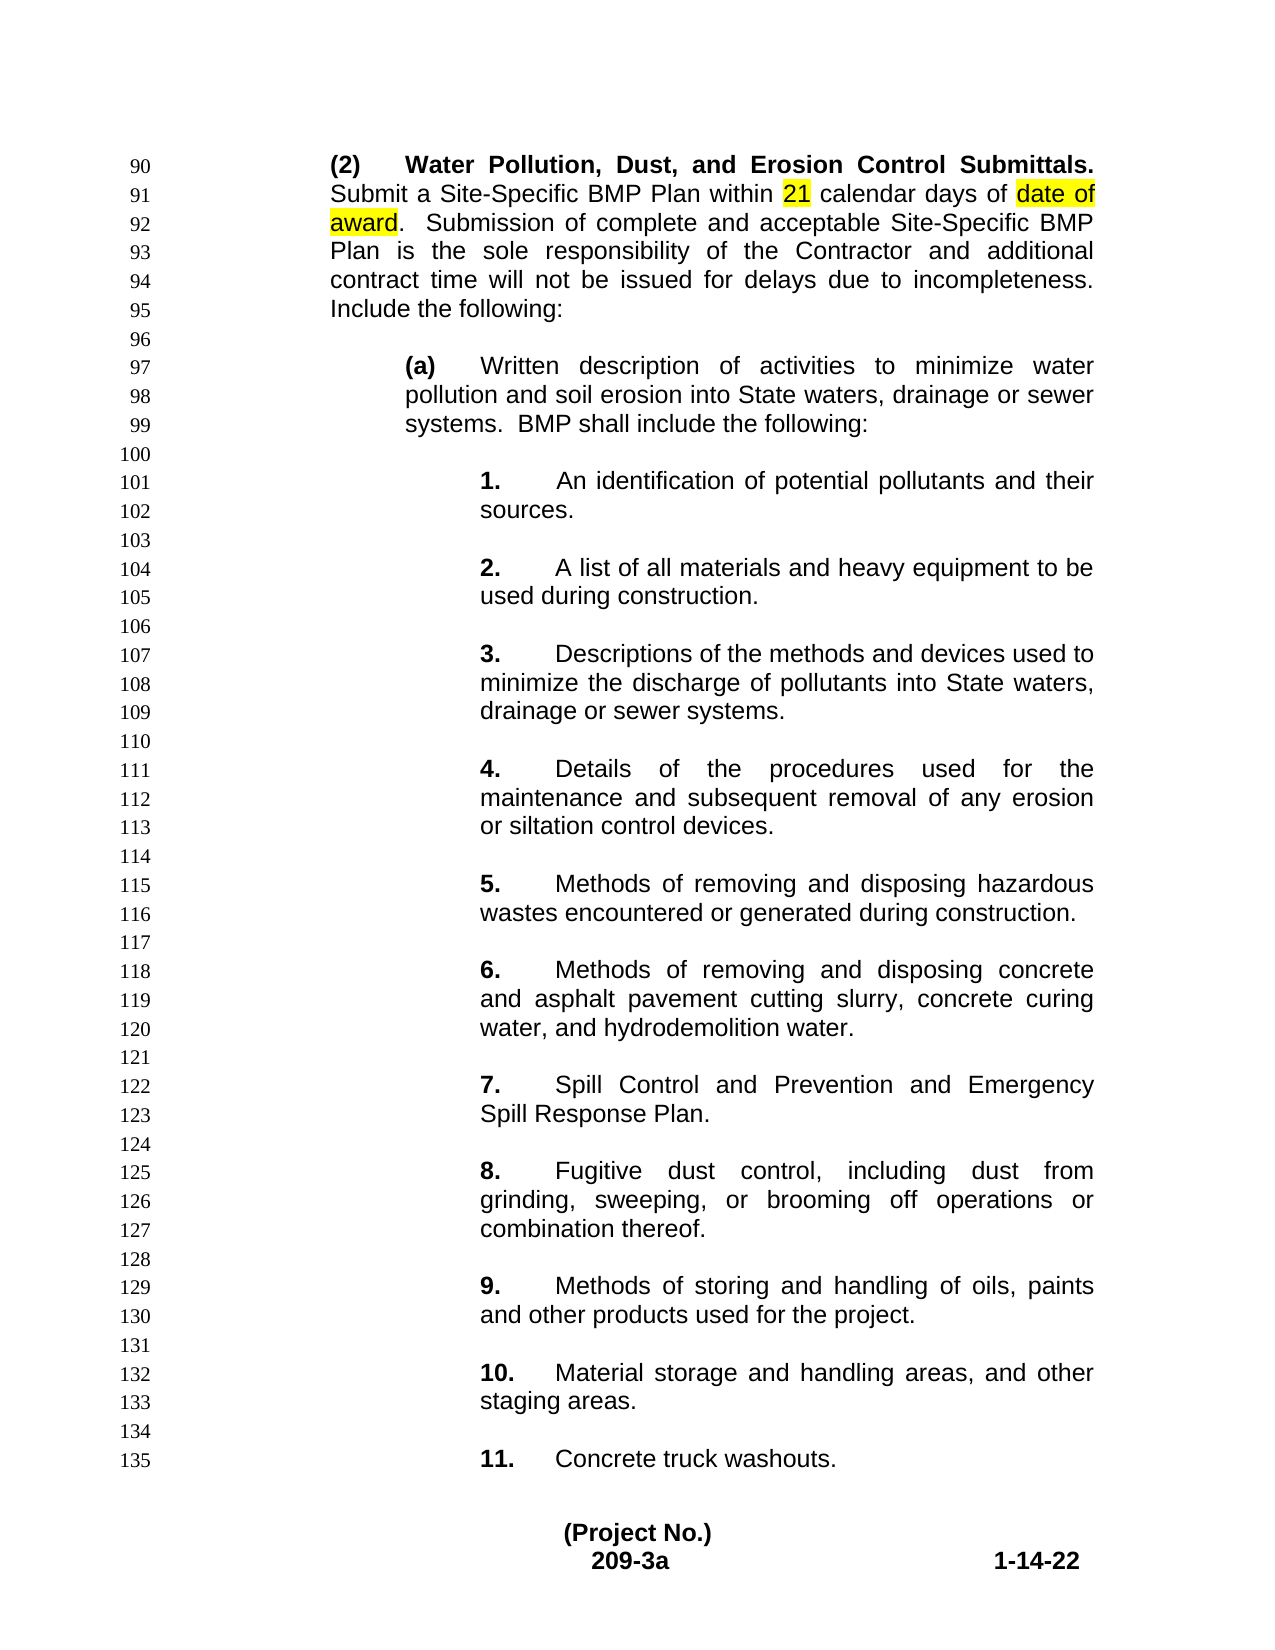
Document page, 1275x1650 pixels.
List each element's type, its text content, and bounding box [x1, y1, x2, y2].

text 10. Material storage and handling areas, and other staging areas. [480, 1357, 1095, 1415]
text 7. Spill Control and Prevention and Emergency Spill Response Plan. [480, 1070, 1095, 1127]
text 5. Methods of removing and disposing hazardous wastes encountered or generated during construction. [480, 869, 1095, 926]
text 3. Descriptions of the methods and devices used to minimize the discharge of pollutants into State waters, drainage or sewer systems. [480, 639, 1095, 725]
text (2) Water Pollution, Dust, and Erosion Control Submittals. Submit a Site-Specific BMP Plan within 21 calendar days of date of award. Submission of complete and acceptable Site-Specific BMP Plan is the sole responsibility of the Contractor and additional contract time will not be issued for delays due to incompleteness. Include the following: [330, 150, 1095, 322]
text (a) Written description of activities to minimize water pollution and soil erosion into State waters, drainage or sewer systems. BMP shall include the following: [405, 351, 1095, 437]
text 11. Concrete truck washouts. [480, 1444, 1095, 1472]
text 1. An identification of potential pollutants and their sources. [480, 466, 1095, 524]
text 9. Methods of storing and handling of oils, paints and other products used for the project. [480, 1271, 1095, 1329]
text 6. Methods of removing and disposing concrete and asphalt pavement cutting slurry, concrete curing water, and hydrodemolition water. [480, 955, 1095, 1041]
text 8. Fugitive dust control, including dust from grinding, sweeping, or brooming off operations or combination thereof. [480, 1156, 1095, 1242]
text 2. A list of all materials and heavy equipment to be used during construction. [480, 552, 1095, 610]
text 4. Details of the procedures used for the maintenance and subsequent removal of any erosion or siltation control devices. [480, 754, 1095, 840]
